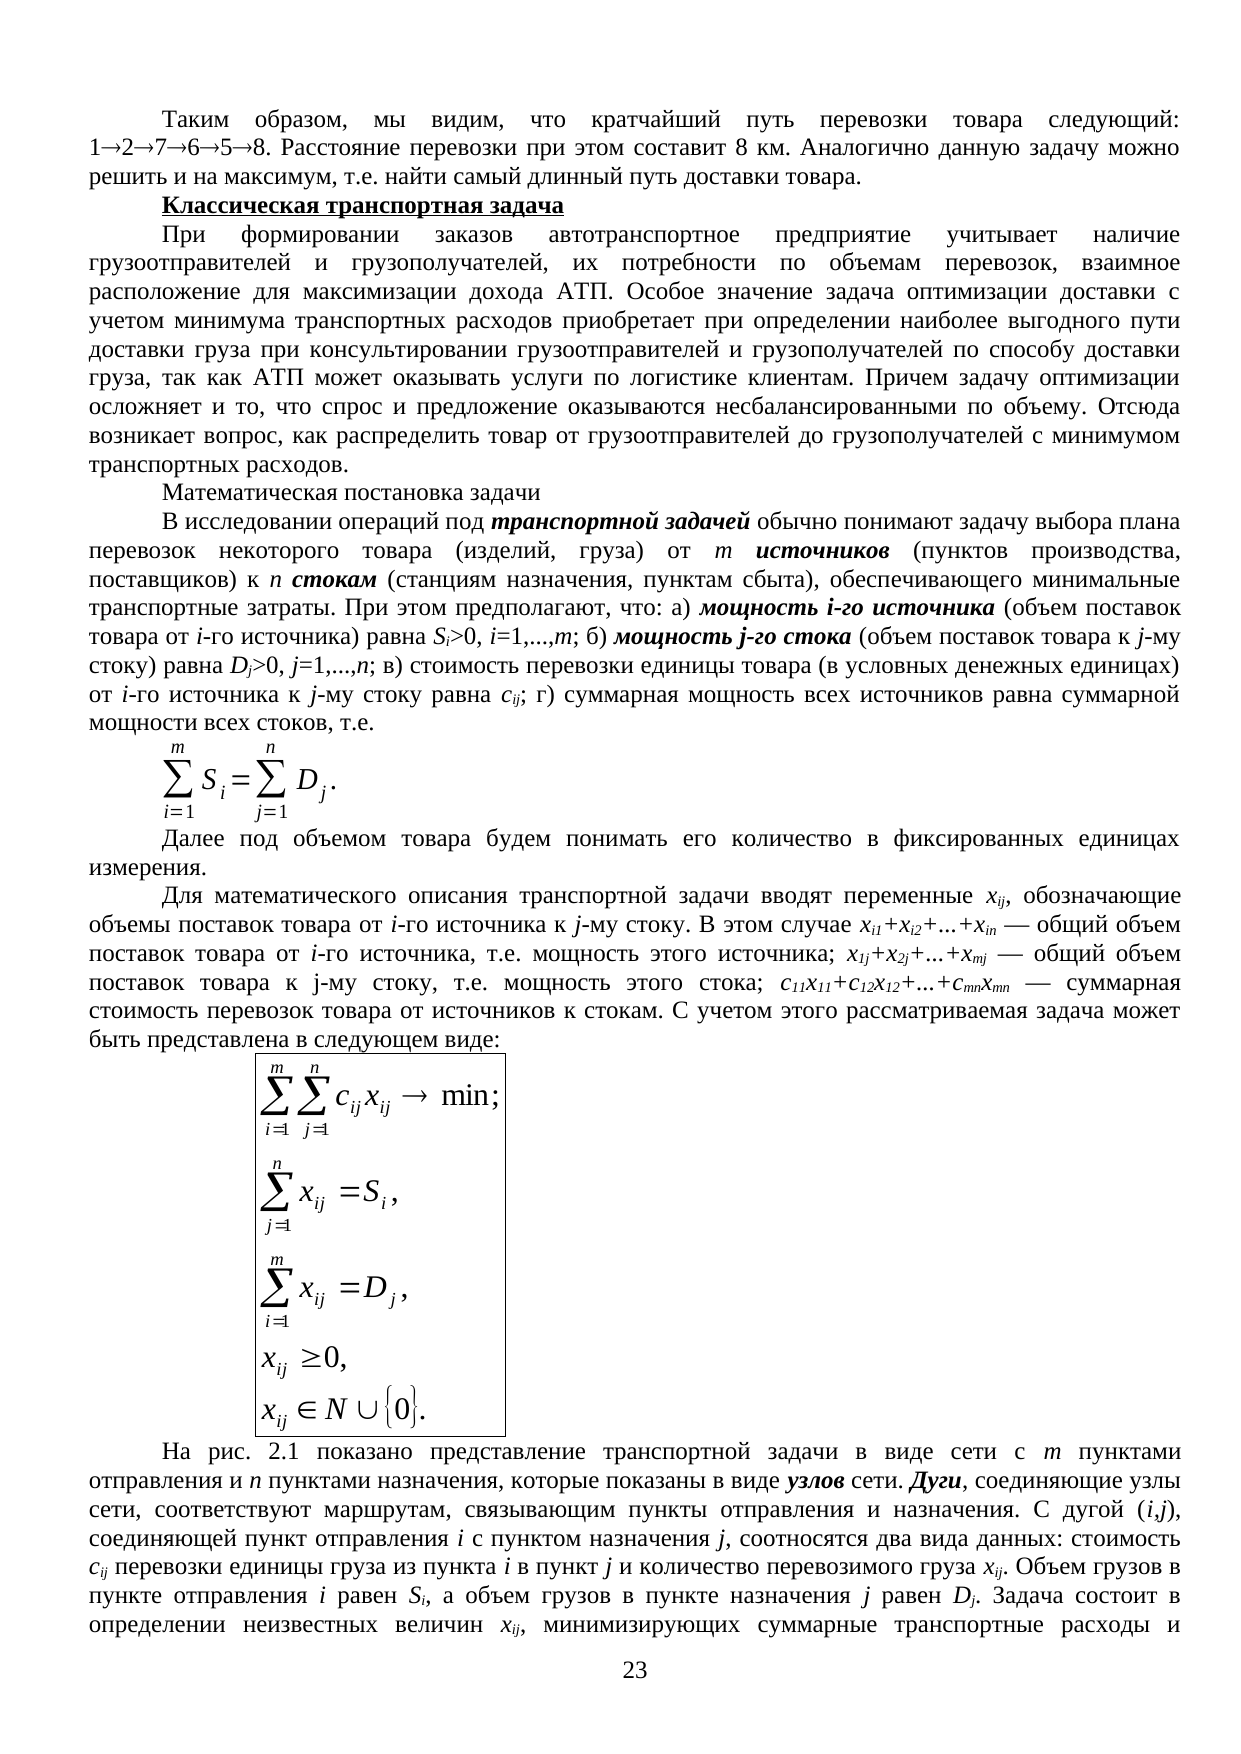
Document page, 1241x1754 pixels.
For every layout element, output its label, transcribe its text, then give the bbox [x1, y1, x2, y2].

text Таким образом, мы видим, что кратчайший путь перевозки товара следующий: 127658. Расстояние перевозки при этом составит . Аналогично данную задачу можно решить и на максимум, т.е. найти самый длинный путь доставки товара. [89, 104, 1181, 190]
text При формировании заказов автотранспортное предприятие учитывает наличие грузоотправителей и грузополучателей, их потребности по объемам перевозок, взаимное расположение для максимизации дохода АТП. Особое значение задача оптимизации доставки с учетом минимума транспортных расходов приобретает при определении наиболее выгодного пути доставки груза при консультировании грузоотправителей и грузополучателей по способу доставки груза, так как АТП может оказывать услуги по логистике клиентам. Причем задачу оптимизации осложняет и то, что спрос и предложение оказываются несбалансированными по объему. Отсюда возникает вопрос, как распределить товар от грузоотправителей до грузополучателей с минимумом транспортных расходов. [89, 219, 1181, 477]
text Классическая транспортная задача [89, 190, 1181, 219]
text В исследовании операций под транспортной задачей обычно понимают задачу выбора плана перевозок некоторого товара (изделий, груза) от m источников (пунктов производства, поставщиков) к n стокам (станциям назначения, пунктам сбыта), обеспечивающего минимальные транспортные затраты. При этом предполагают, что: а) мощность i-го источника (объем поставок товара от i-го источника) равна Si>0, i=1,...,m; б) мощность j-го стока (объем поставок товара к j-му стоку) равна Dj>0, j=1,...,n; в) стоимость перевозки единицы товара (в условных денежных единицах) от i-го источника к j-му стоку равна сij; г) суммарная мощность всех источников равна суммарной мощности всех стоков, т.е. [89, 506, 1181, 736]
text Математическая постановка задачи [89, 477, 1181, 506]
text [89, 1436, 1181, 1638]
text Далее под объемом товара будем понимать его количество в фиксированных единицах измерения. [89, 823, 1181, 881]
text Для математического описания транспортной задачи вводят переменные xij, обозначающие объемы поставок товара от i-го источника к j-му стоку. В этом случае xi1+xi2+...+xin — общий объем поставок товара от i-го источника, т.е. мощность этого источника; x1j+x2j+...+xmj — общий объем поставок товара к j-му стоку, т.е. мощность этого стока; c11x11+c12x12+...+cmnxmn — суммарная стоимость перевозок товара от источников к стокам. С учетом этого рассматриваемая задача может быть представлена в следующем виде: [89, 881, 1181, 1053]
